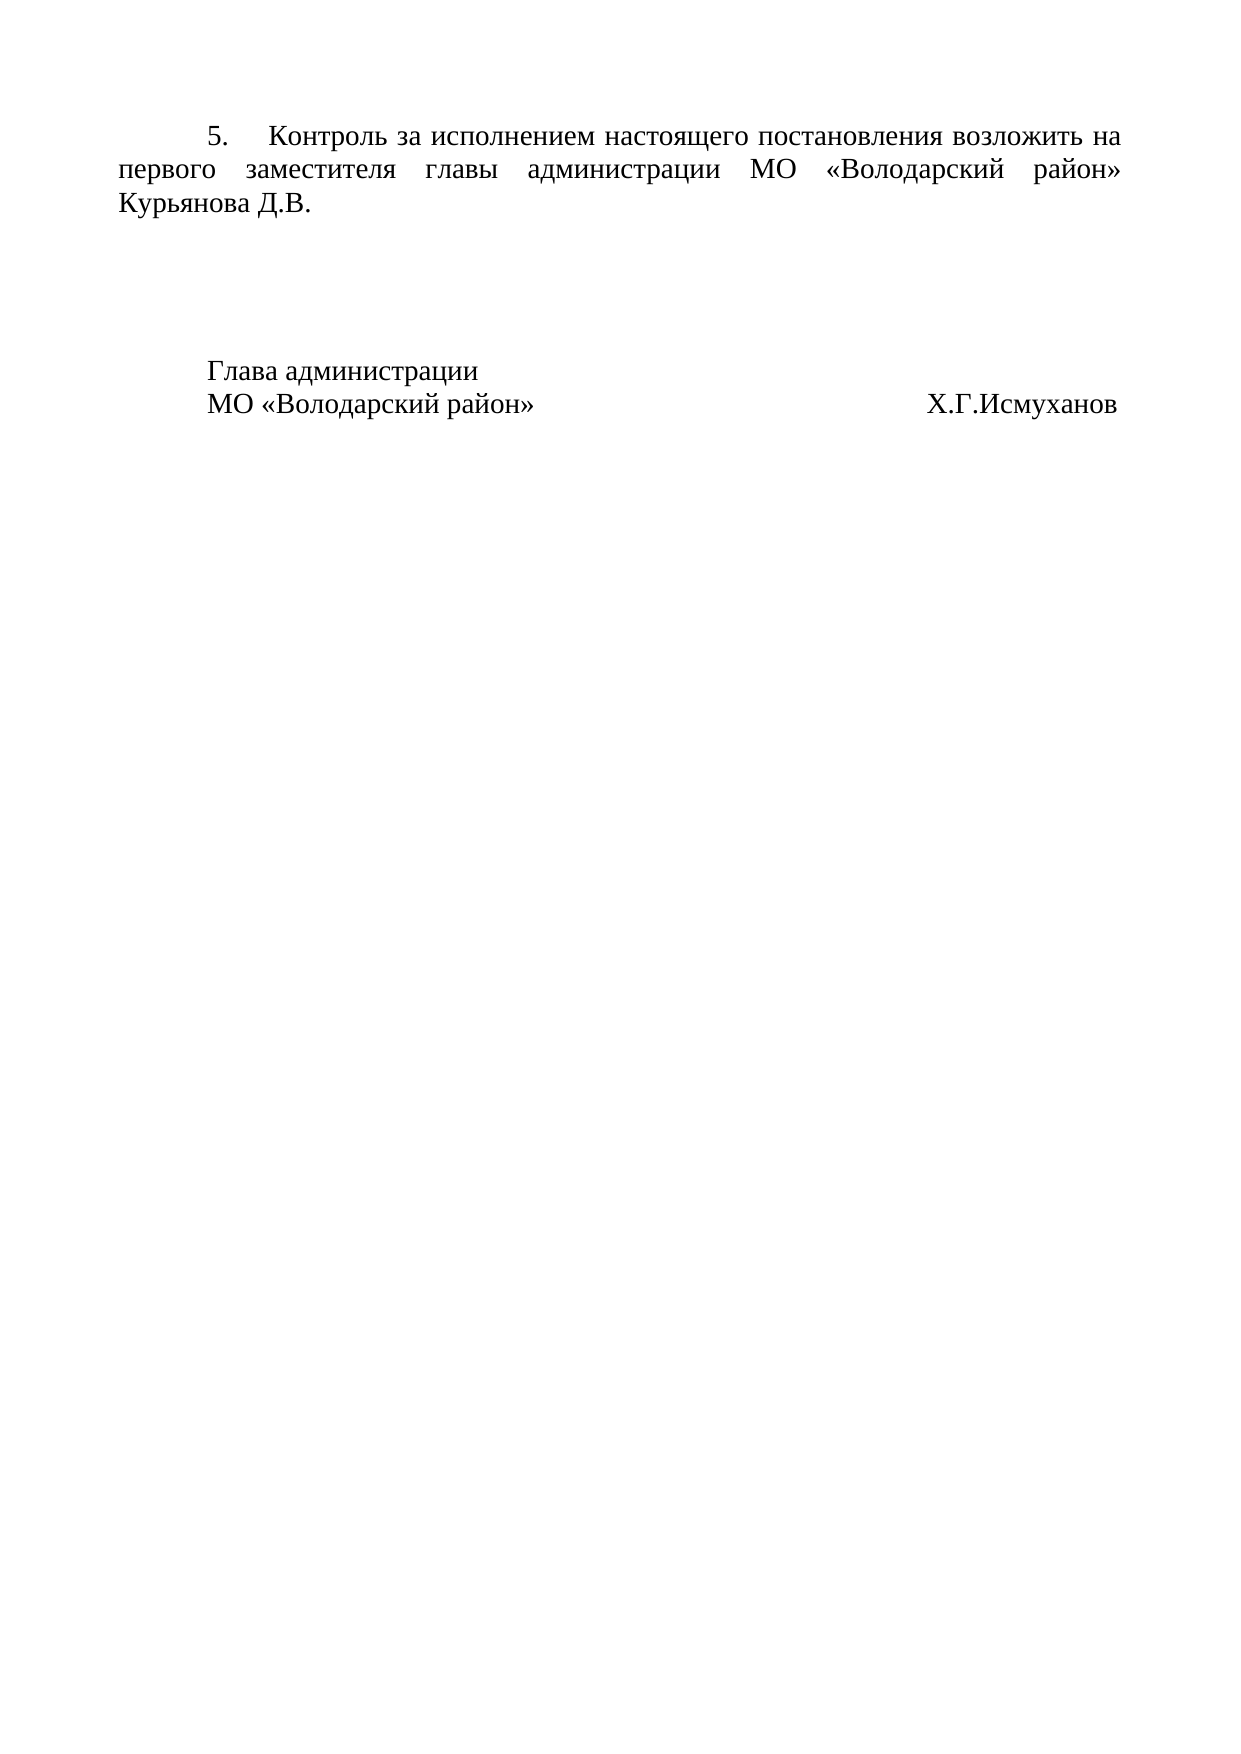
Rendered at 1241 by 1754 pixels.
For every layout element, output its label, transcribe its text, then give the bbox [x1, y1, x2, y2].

text Глава администрации [118, 353, 1122, 386]
text 5. Контроль за исполнением настоящего постановления возложить на первого заместителя главы администрации МО «Володарский район» Курьянова Д.В. [118, 118, 1122, 219]
text МО «Володарский район» Х.Г.Исмуханов [118, 386, 1122, 420]
